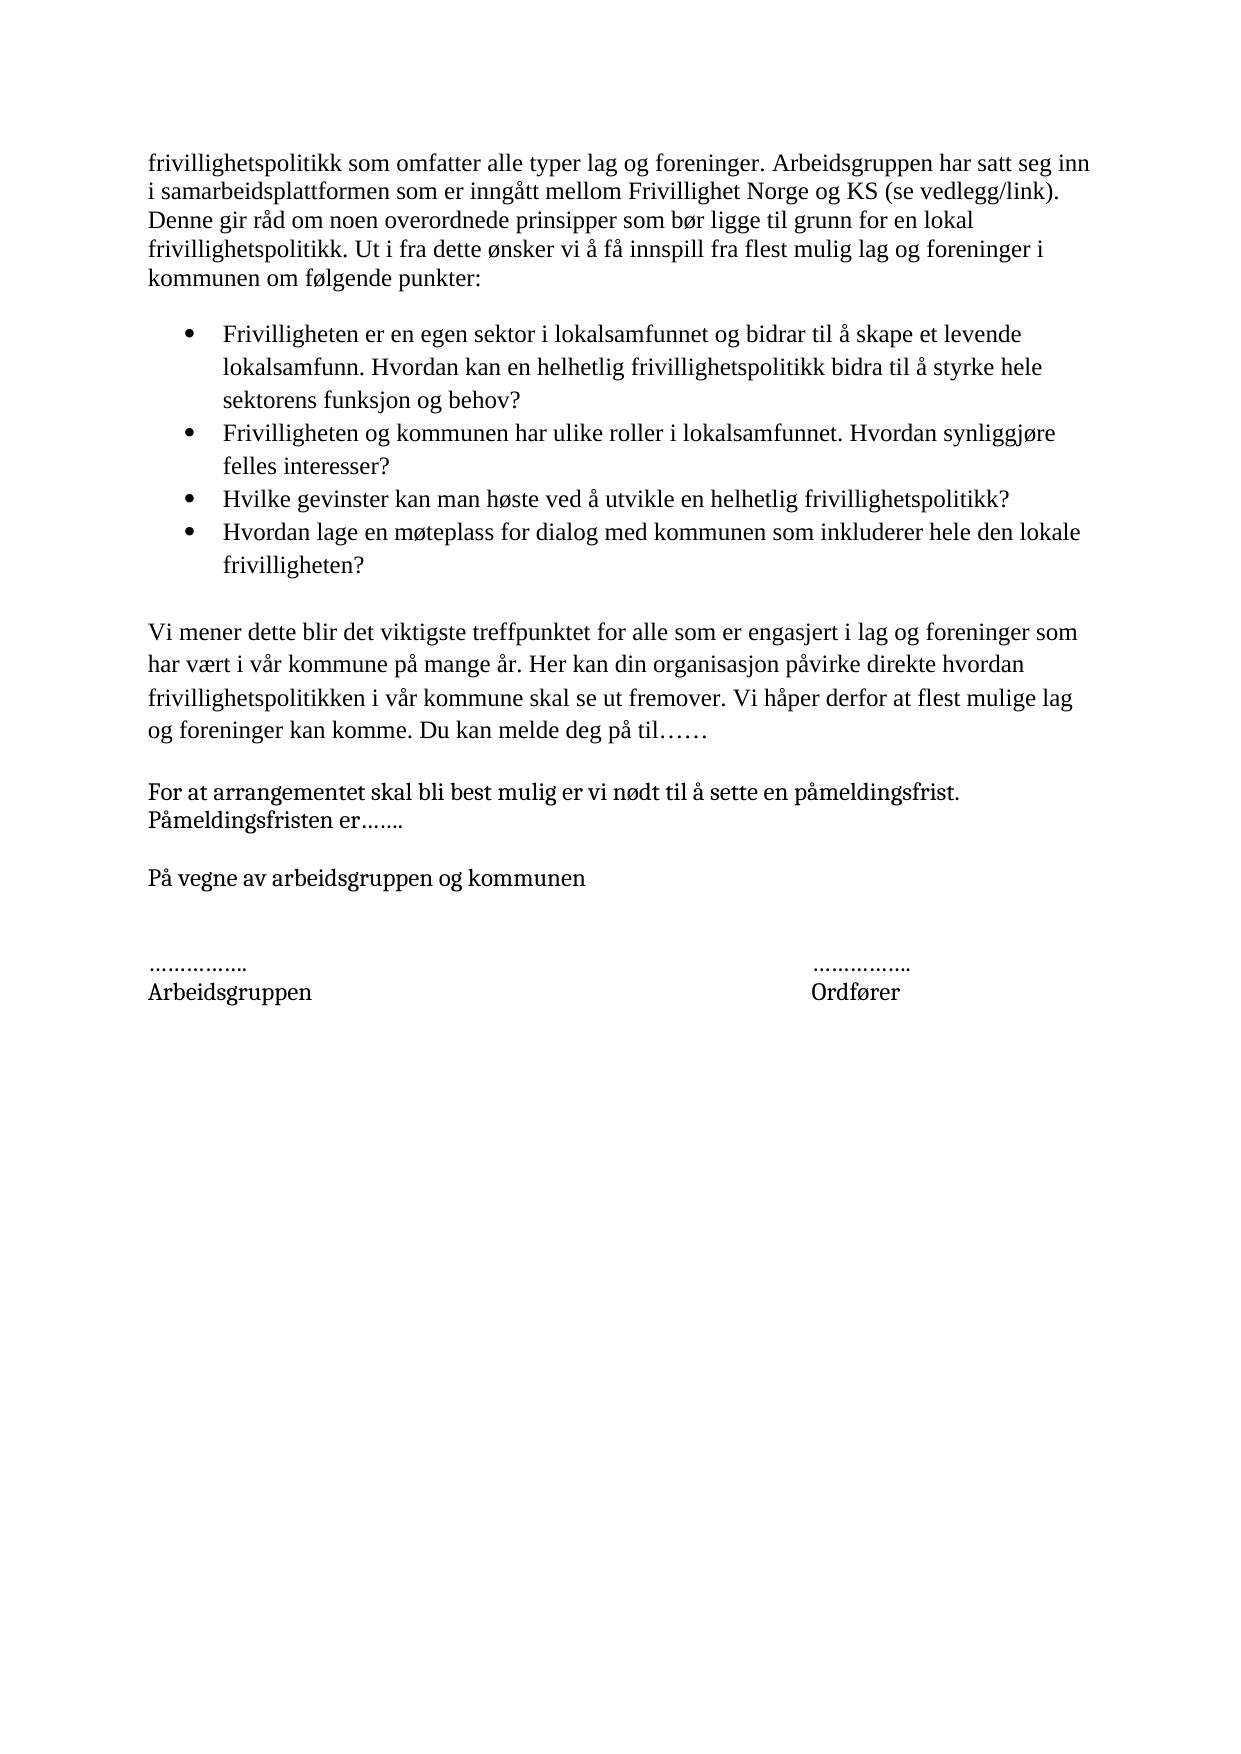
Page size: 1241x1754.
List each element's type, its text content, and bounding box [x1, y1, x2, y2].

text Vi mener dette blir det viktigste treffpunktet for alle som er engasjert i lag og foreninger som har vært i vår kommune på mange år. Her kan din organisasjon påvirke direkte hvordan frivillighetspolitikken i vår kommune skal se ut fremover. Vi håper derfor at flest mulige lag og foreninger kan komme. Du kan melde deg på til…… [148, 617, 1093, 744]
text På vegne av arbeidsgruppen og kommunen [148, 864, 1093, 920]
text ……………. ……………. [148, 949, 1093, 978]
list Hvordan lage en møteplass for dialog med kommunen som inkluderer hele den lokale frivilligheten? [185, 517, 1093, 579]
text For at arrangementet skal bli best mulig er vi nødt til å sette en påmeldingsfrist. Påmeldingsfristen er……. [148, 777, 1093, 835]
list Hvilke gevinster kan man høste ved å utvikle en helhetlig frivillighetspolitikk? [185, 484, 1093, 513]
text Arbeidsgruppen Ordfører [148, 978, 1093, 1007]
list Frivilligheten og kommunen har ulike roller i lokalsamfunnet. Hvordan synliggjøre felles interesser? [185, 418, 1093, 480]
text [148, 148, 1093, 319]
list Frivilligheten er en egen sektor i lokalsamfunnet og bidrar til å skape et levende lokalsamfunn. Hvordan kan en helhetlig frivillighetspolitikk bidra til å styrke hele sektorens funksjon og behov? [185, 319, 1093, 414]
